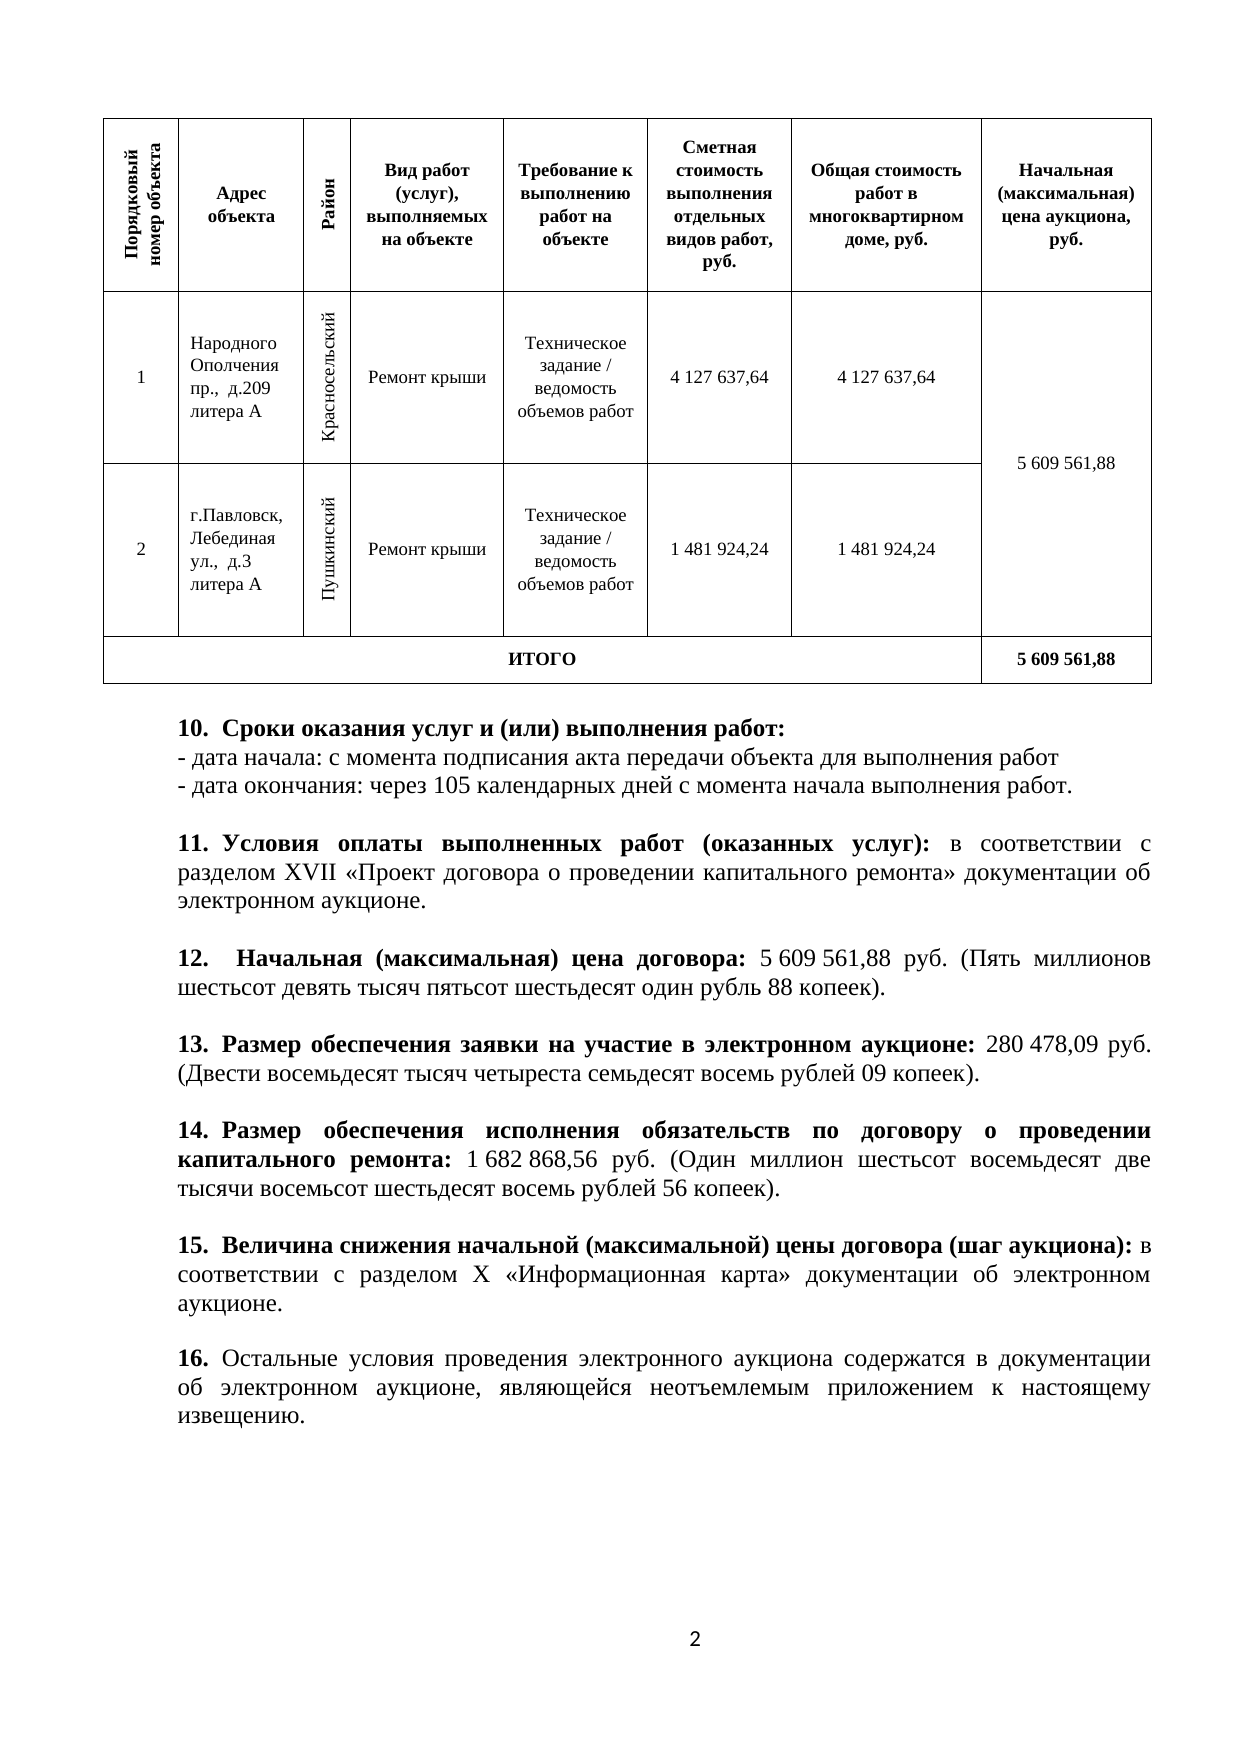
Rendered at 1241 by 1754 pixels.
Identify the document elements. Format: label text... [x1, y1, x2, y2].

table_cell 1 481 924,24 [792, 464, 981, 636]
table_cell Народного Ополчения пр., д.209 литера А [179, 292, 303, 463]
table_header Адрес объекта [179, 119, 303, 291]
table_cell 2 [104, 464, 178, 636]
table_header Район [304, 119, 350, 291]
table_cell Ремонт крыши [351, 464, 503, 636]
table_cell Красносельский [304, 292, 350, 463]
list Величина снижения начальной (максимальной) цены договора (шаг аукциона): в соответствии с разделом X «Информационная карта» документации об электронном аукционе. [177, 1230, 1151, 1317]
list Размер обеспечения заявки на участие в электронном аукционе: 280 478,09 руб. (Двести восемьдесят тысяч четыреста семьдесят восемь рублей 09 копеек). [177, 1029, 1152, 1087]
table_header Начальная (максимальная) цена аукциона, руб. [982, 119, 1151, 291]
table_cell Ремонт крыши [351, 292, 503, 463]
table_cell Техническое задание / ведомость объемов работ [504, 464, 647, 636]
table_cell 5 609 561,88 [982, 292, 1151, 636]
text - дата окончания: через 105 календарных дней с момента начала выполнения работ. [177, 770, 1151, 799]
table_cell Техническое задание / ведомость объемов работ [504, 292, 647, 463]
table_cell 1 481 924,24 [648, 464, 791, 636]
list Сроки оказания услуг и (или) выполнения работ: [177, 713, 1151, 742]
list Условия оплаты выполненных работ (оказанных услуг): в соответствии с разделом XVII «Проект договора о проведении капитального ремонта» документации об электронном аукционе. [177, 828, 1151, 914]
table_cell ИТОГО [104, 637, 981, 683]
table_cell г.Павловск, Лебединая ул., д.3 литера А [179, 464, 303, 636]
table_header Порядковый номер объекта [104, 119, 178, 291]
list Остальные условия проведения электронного аукциона содержатся в документации об электронном аукционе, являющейся неотъемлемым приложением к настоящему извещению. [177, 1343, 1151, 1429]
table_cell 5 609 561,88 [982, 637, 1151, 683]
list - дата начала: с момента подписания акта передачи объекта для выполнения работ [177, 742, 1151, 770]
table_cell Пушкинский [304, 464, 350, 636]
table_header Общая стоимость работ в многоквартирном доме, руб. [792, 119, 981, 291]
list Начальная (максимальная) цена договора: 5 609 561,88 руб. (Пять миллионов шестьсот девять тысяч пятьсот шестьдесят один рубль 88 копеек). [177, 943, 1151, 1000]
table_header Вид работ (услуг), выполняемых на объекте [351, 119, 503, 291]
table_cell 4 127 637,64 [792, 292, 981, 463]
table_header Требование к выполнению работ на объекте [504, 119, 647, 291]
table_cell 4 127 637,64 [648, 292, 791, 463]
list Размер обеспечения исполнения обязательств по договору о проведении капитального ремонта: 1 682 868,56 руб. (Один миллион шестьсот восемьдесят две тысячи восемьсот шестьдесят восемь рублей 56 копеек). [177, 1115, 1151, 1202]
table_cell 1 [104, 292, 178, 463]
table_header Сметная стоимость выполнения отдельных видов работ, руб. [648, 119, 791, 291]
